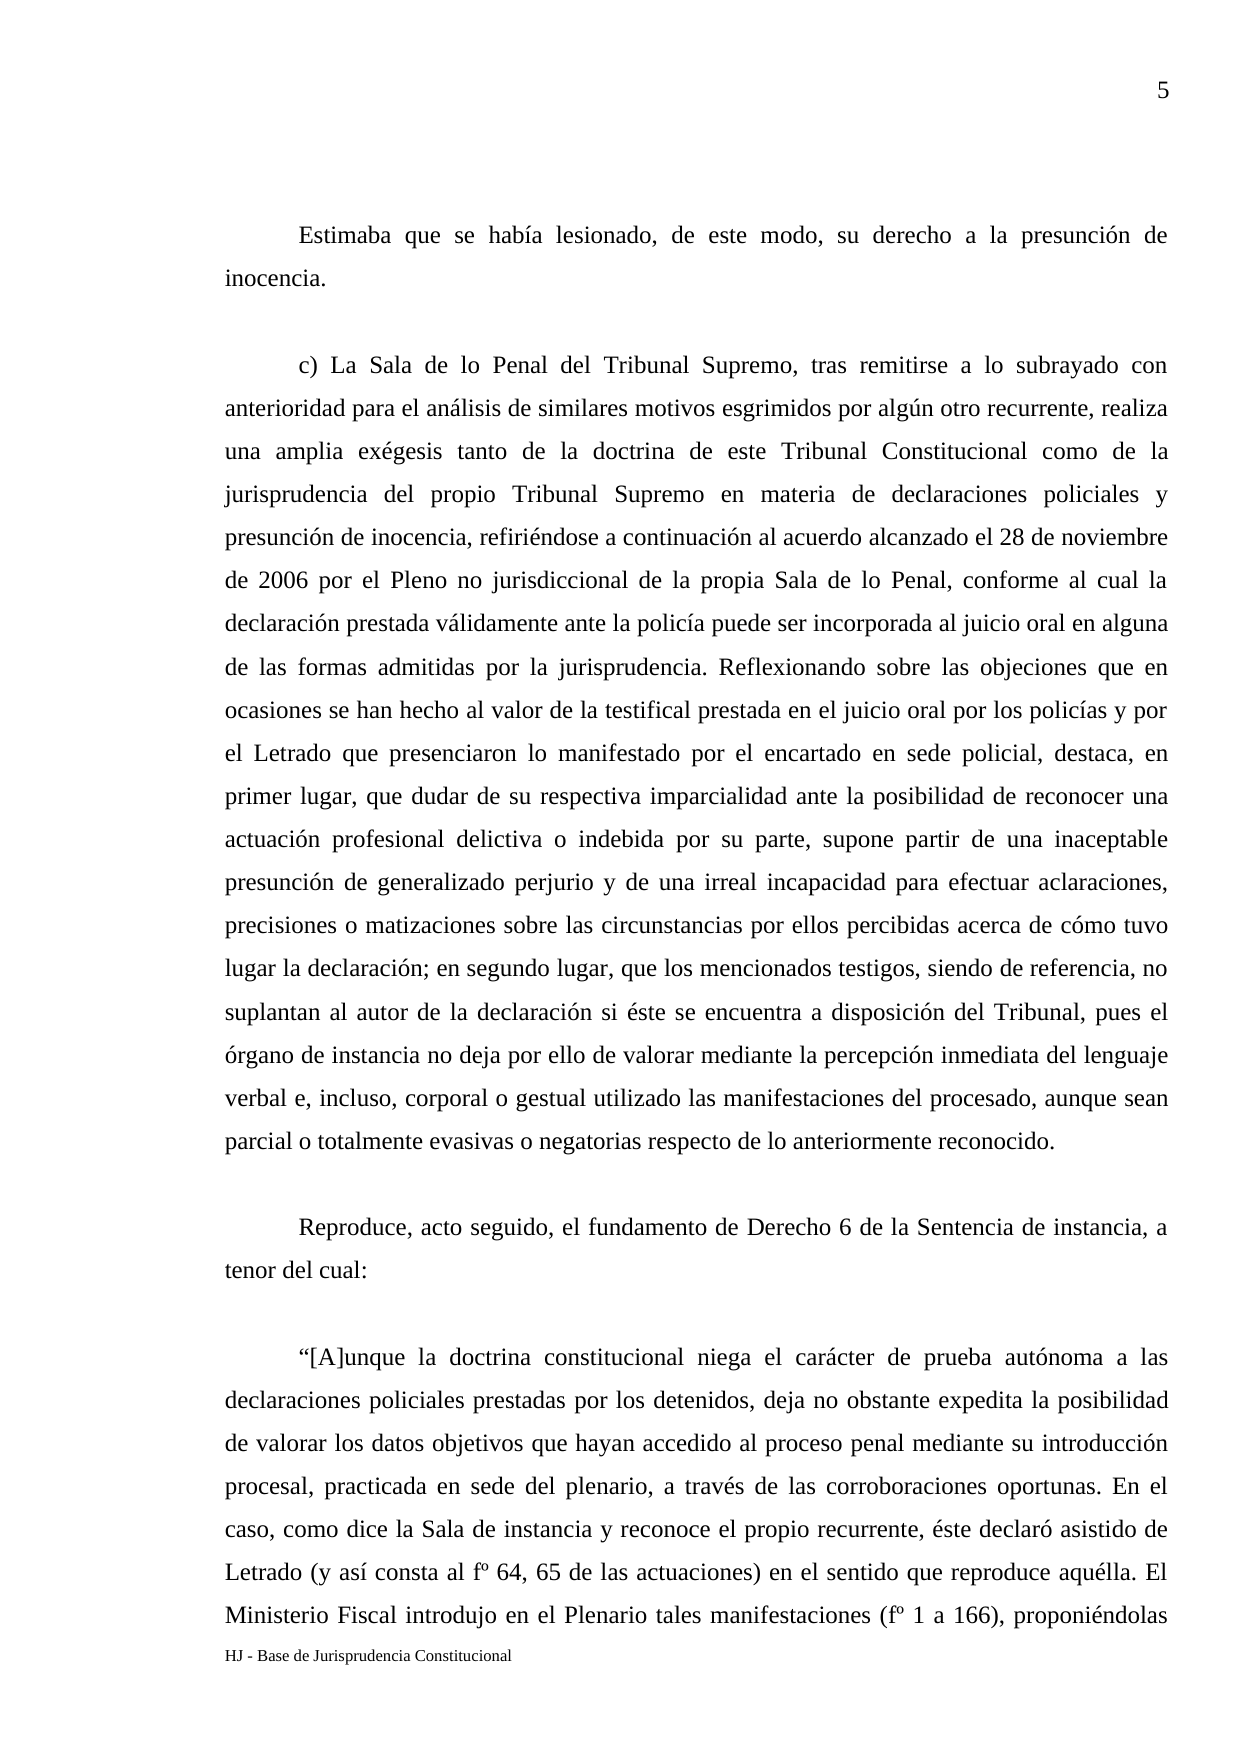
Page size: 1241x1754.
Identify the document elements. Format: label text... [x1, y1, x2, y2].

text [224, 1342, 1169, 1629]
text Estimaba que se había lesionado, de este modo, su derecho a la presunción de inocencia. [224, 220, 1169, 292]
text c) La Sala de lo Penal del Tribunal Supremo, tras remitirse a lo subrayado con anterioridad para el análisis de similares motivos esgrimidos por algún otro recurrente, realiza una amplia exégesis tanto de la doctrina de este Tribunal Constitucional como de la jurisprudencia del propio Tribunal Supremo en materia de declaraciones policiales y presunción de inocencia, refiriéndose a continuación al acuerdo alcanzado el 28 de noviembre de 2006 por el Pleno no jurisdiccional de la propia Sala de lo Penal, conforme al cual la declaración prestada válidamente ante la policía puede ser incorporada al juicio oral en alguna de las formas admitidas por la jurisprudencia. Reflexionando sobre las objeciones que en ocasiones se han hecho al valor de la testifical prestada en el juicio oral por los policías y por el Letrado que presenciaron lo manifestado por el encartado en sede policial, destaca, en primer lugar, que dudar de su respectiva imparcialidad ante la posibilidad de reconocer una actuación profesional delictiva o indebida por su parte, supone partir de una inaceptable presunción de generalizado perjurio y de una irreal incapacidad para efectuar aclaraciones, precisiones o matizaciones sobre las circunstancias por ellos percibidas acerca de cómo tuvo lugar la declaración; en segundo lugar, que los mencionados testigos, siendo de referencia, no suplantan al autor de la declaración si éste se encuentra a disposición del Tribunal, pues el órgano de instancia no deja por ello de valorar mediante la percepción inmediata del lenguaje verbal e, incluso, corporal o gestual utilizado las manifestaciones del procesado, aunque sean parcial o totalmente evasivas o negatorias respecto de lo anteriormente reconocido. [224, 350, 1169, 1155]
text Reproduce, acto seguido, el fundamento de Derecho 6 de la Sentencia de instancia, a tenor del cual: [224, 1212, 1169, 1284]
